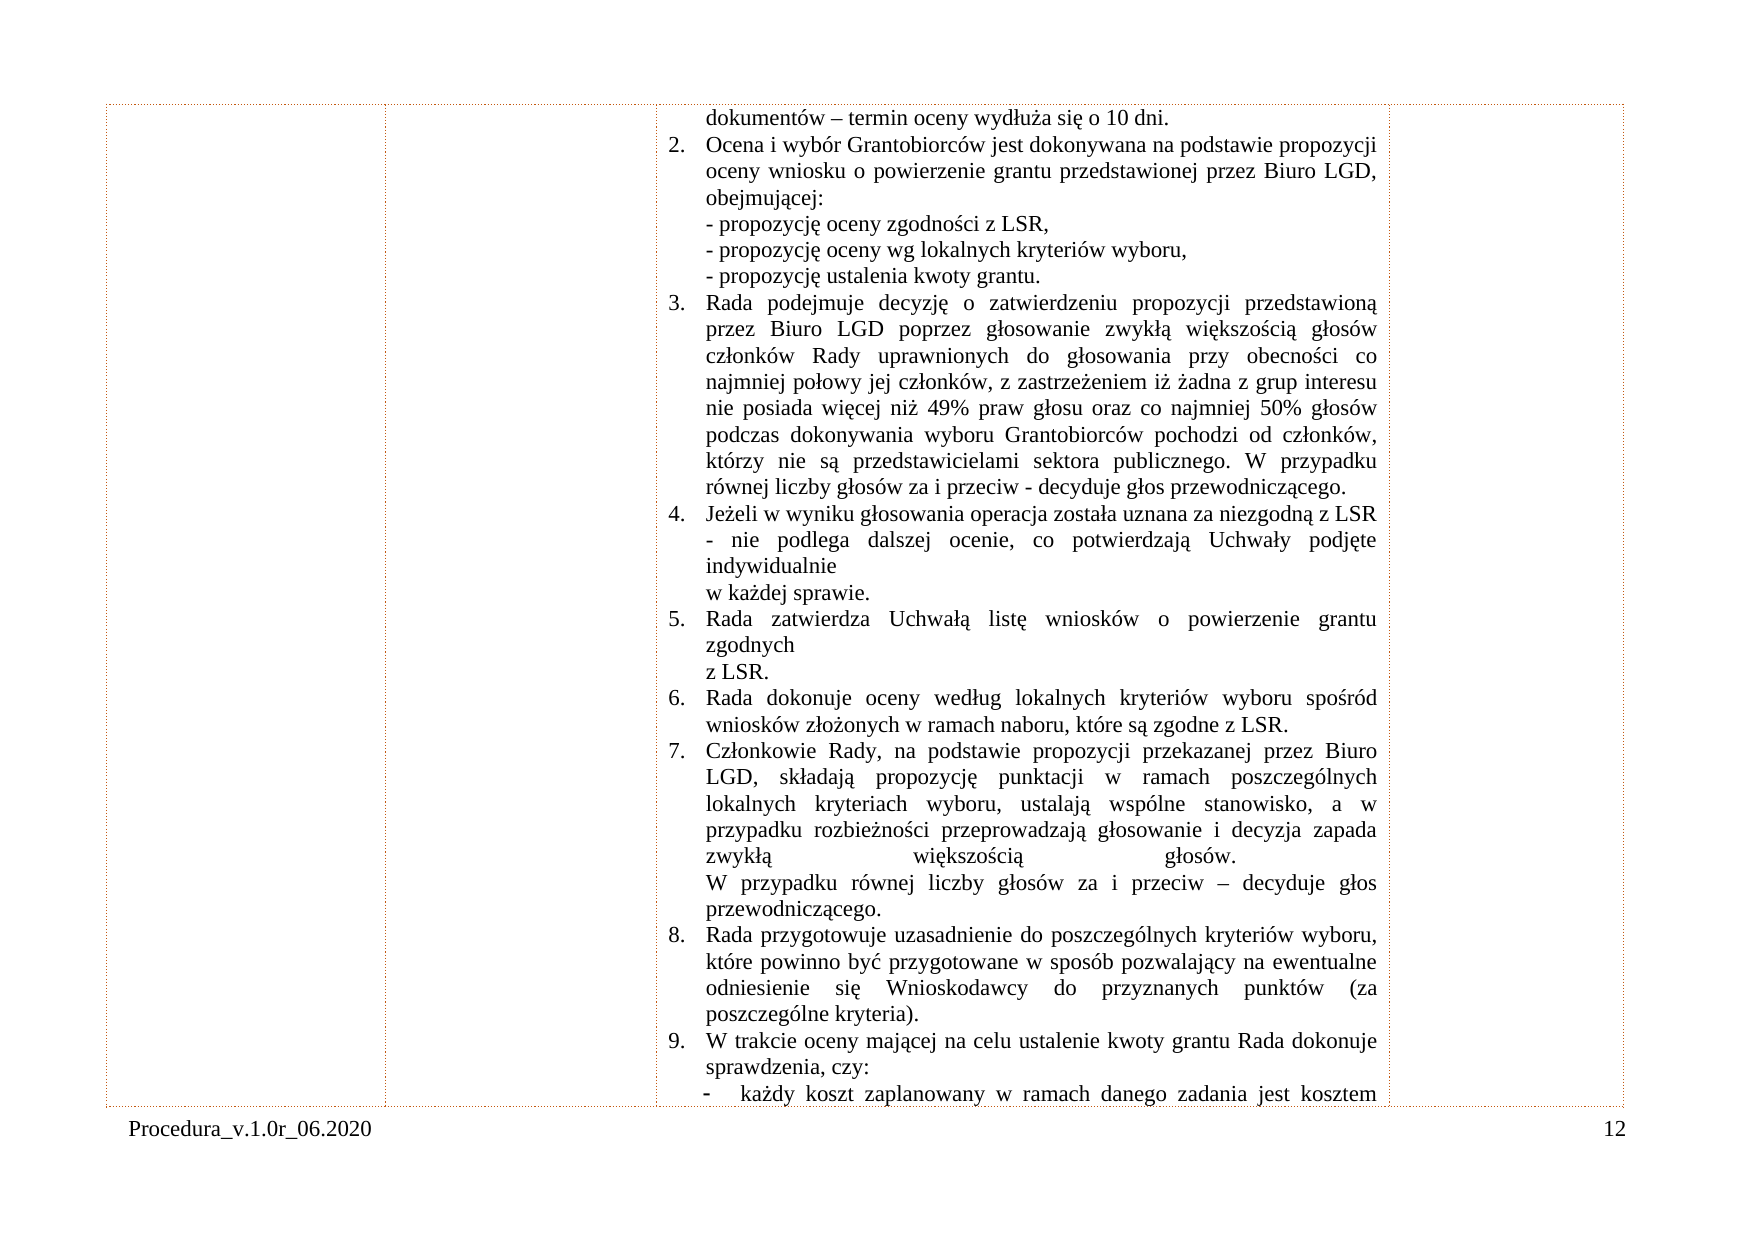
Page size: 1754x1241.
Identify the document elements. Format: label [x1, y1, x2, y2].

table_cell [386, 104, 657, 1106]
table_cell [1389, 104, 1623, 1106]
table_cell [657, 104, 1389, 1106]
